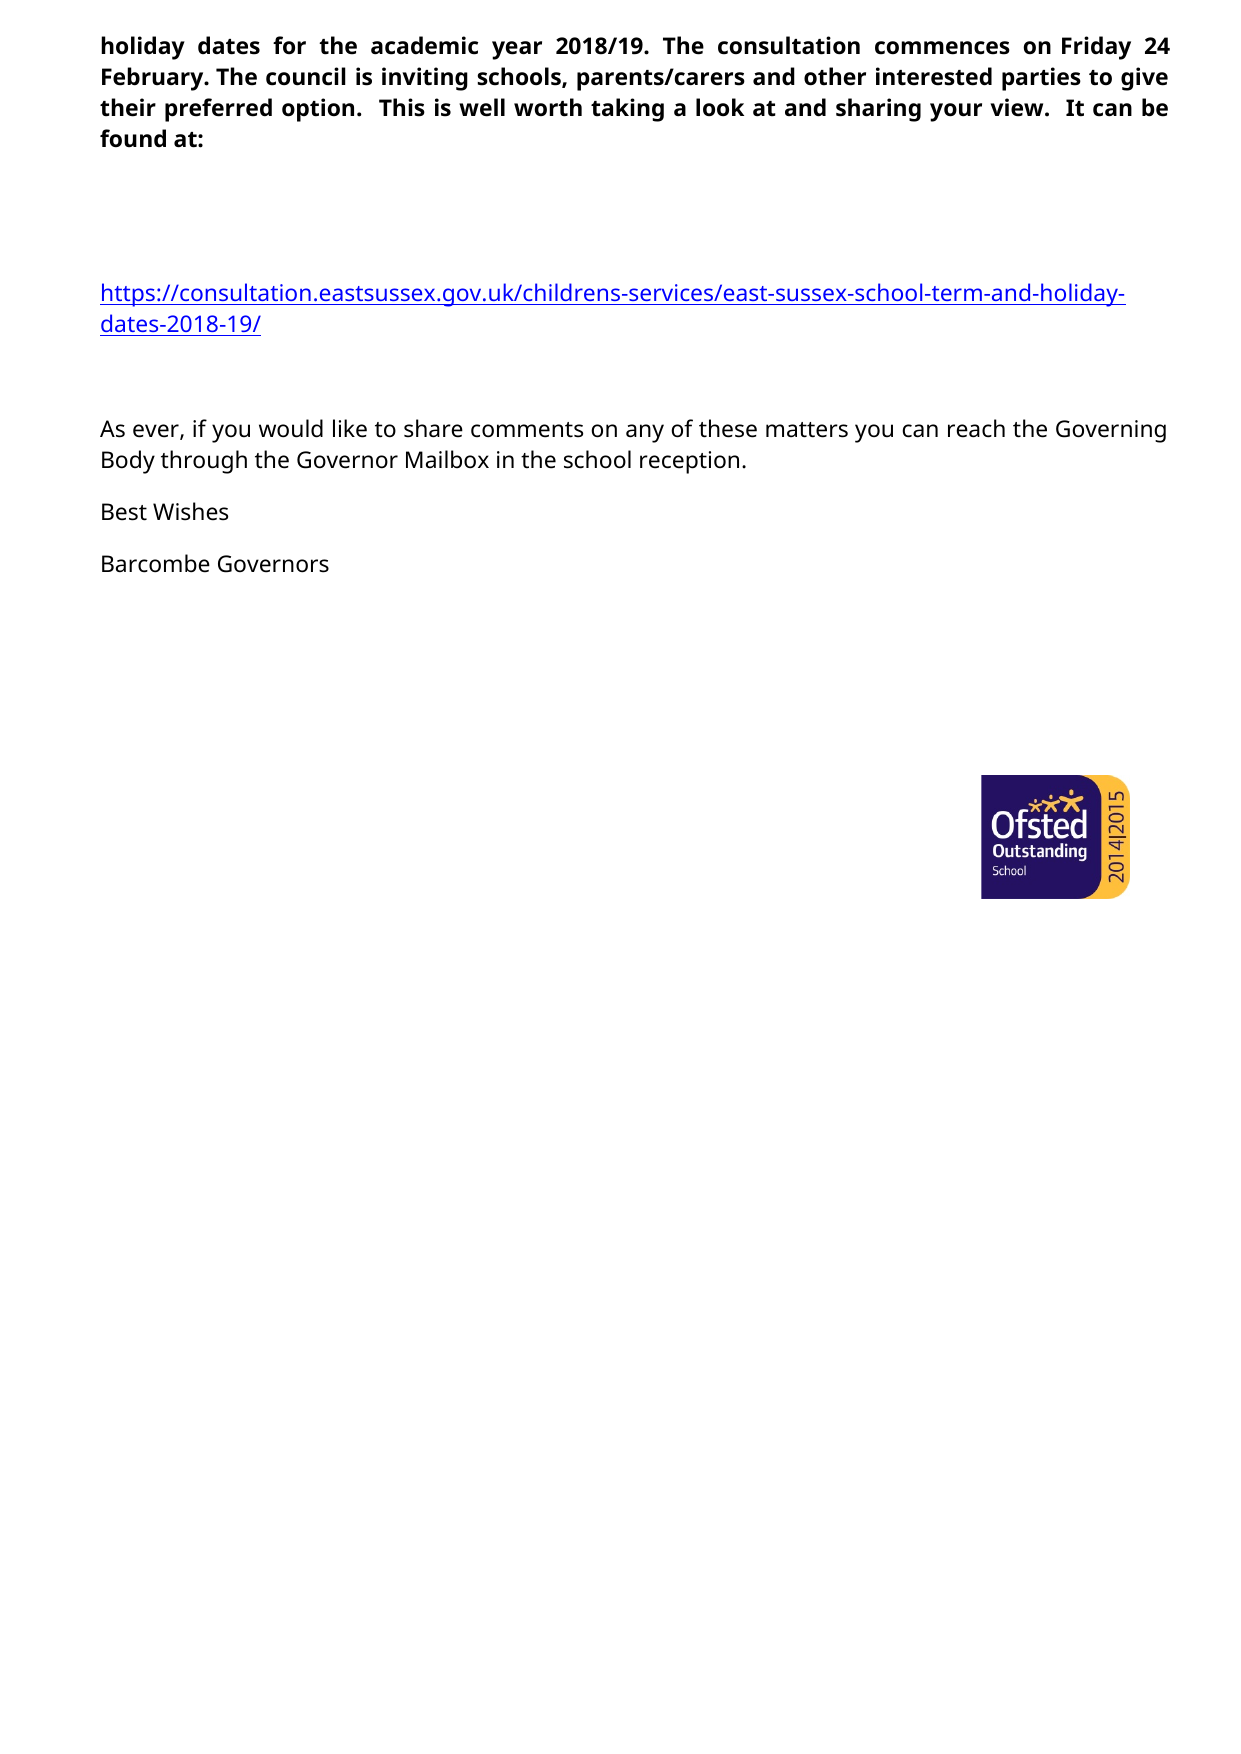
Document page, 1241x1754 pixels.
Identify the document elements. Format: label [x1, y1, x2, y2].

picture [981, 775, 1130, 899]
table_cell [89, 30, 1181, 899]
